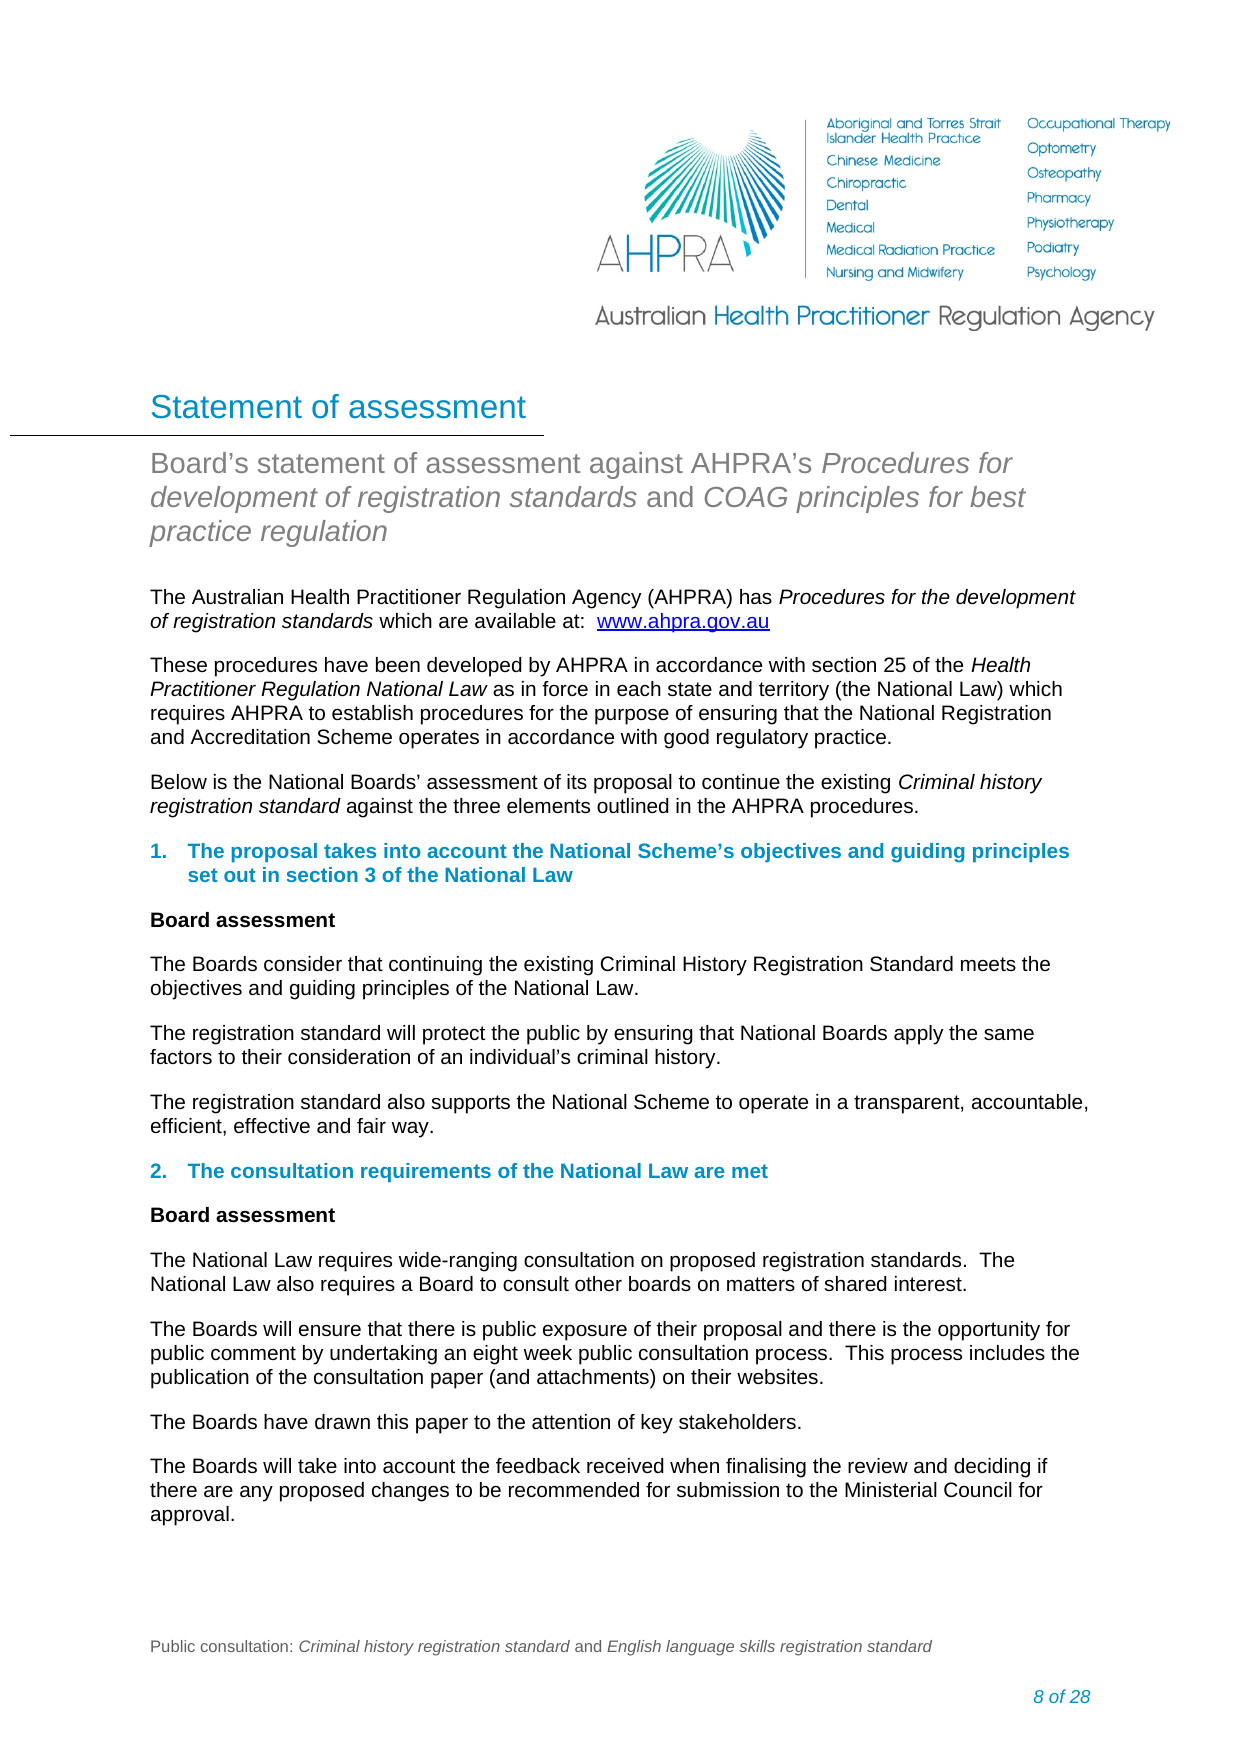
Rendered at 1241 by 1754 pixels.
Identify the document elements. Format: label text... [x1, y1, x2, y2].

list The proposal takes into account the National Scheme’s objectives and guiding principles set out in section 3 of the National Law [150, 839, 1090, 887]
text Board assessment [150, 1203, 1090, 1227]
text The Boards will ensure that there is public exposure of their proposal and there is the opportunity for public comment by undertaking an eight week public consultation process. This process includes the publication of the consultation paper (and attachments) on their websites. [150, 1317, 1090, 1389]
text Board assessment [150, 907, 1090, 931]
text The Boards have drawn this paper to the attention of key stakeholders. [150, 1409, 1090, 1433]
text The Boards consider that continuing the existing Criminal History Registration Standard meets the objectives and guiding principles of the National Law. [150, 952, 1090, 1000]
list The consultation requirements of the National Law are met [150, 1158, 1090, 1182]
title Statement of assessment [150, 387, 1090, 426]
text The National Law requires wide-ranging consultation on proposed registration standards. The National Law also requires a Board to consult other boards on matters of shared interest. [150, 1248, 1090, 1296]
text The registration standard also supports the National Scheme to operate in a transparent, accountable, efficient, effective and fair way. [150, 1090, 1090, 1138]
text The registration standard will protect the public by ensuring that National Boards apply the same factors to their consideration of an individual’s criminal history. [150, 1021, 1090, 1069]
text The Australian Health Practitioner Regulation Agency (AHPRA) has Procedures for the development of registration standards which are available at: www.ahpra.gov.au [150, 584, 1090, 632]
subtitle Board’s statement of assessment against AHPRA’s Procedures for development of registration standards and COAG principles for best practice regulation [150, 446, 1090, 547]
text Below is the National Boards’ assessment of its proposal to continue the existing Criminal history registration standard against the three elements outlined in the AHPRA procedures. [150, 770, 1090, 818]
text The Boards will take into account the feedback received when finalising the review and deciding if there are any proposed changes to be recommended for submission to the Ministerial Council for approval. [150, 1454, 1090, 1526]
picture [595, 90, 1171, 331]
text These procedures have been developed by AHPRA in accordance with section 25 of the Health Practitioner Regulation National Law as in force in each state and territory (the National Law) which requires AHPRA to establish procedures for the purpose of ensuring that the National Registration and Accreditation Scheme operates in accordance with good regulatory practice. [150, 653, 1090, 749]
